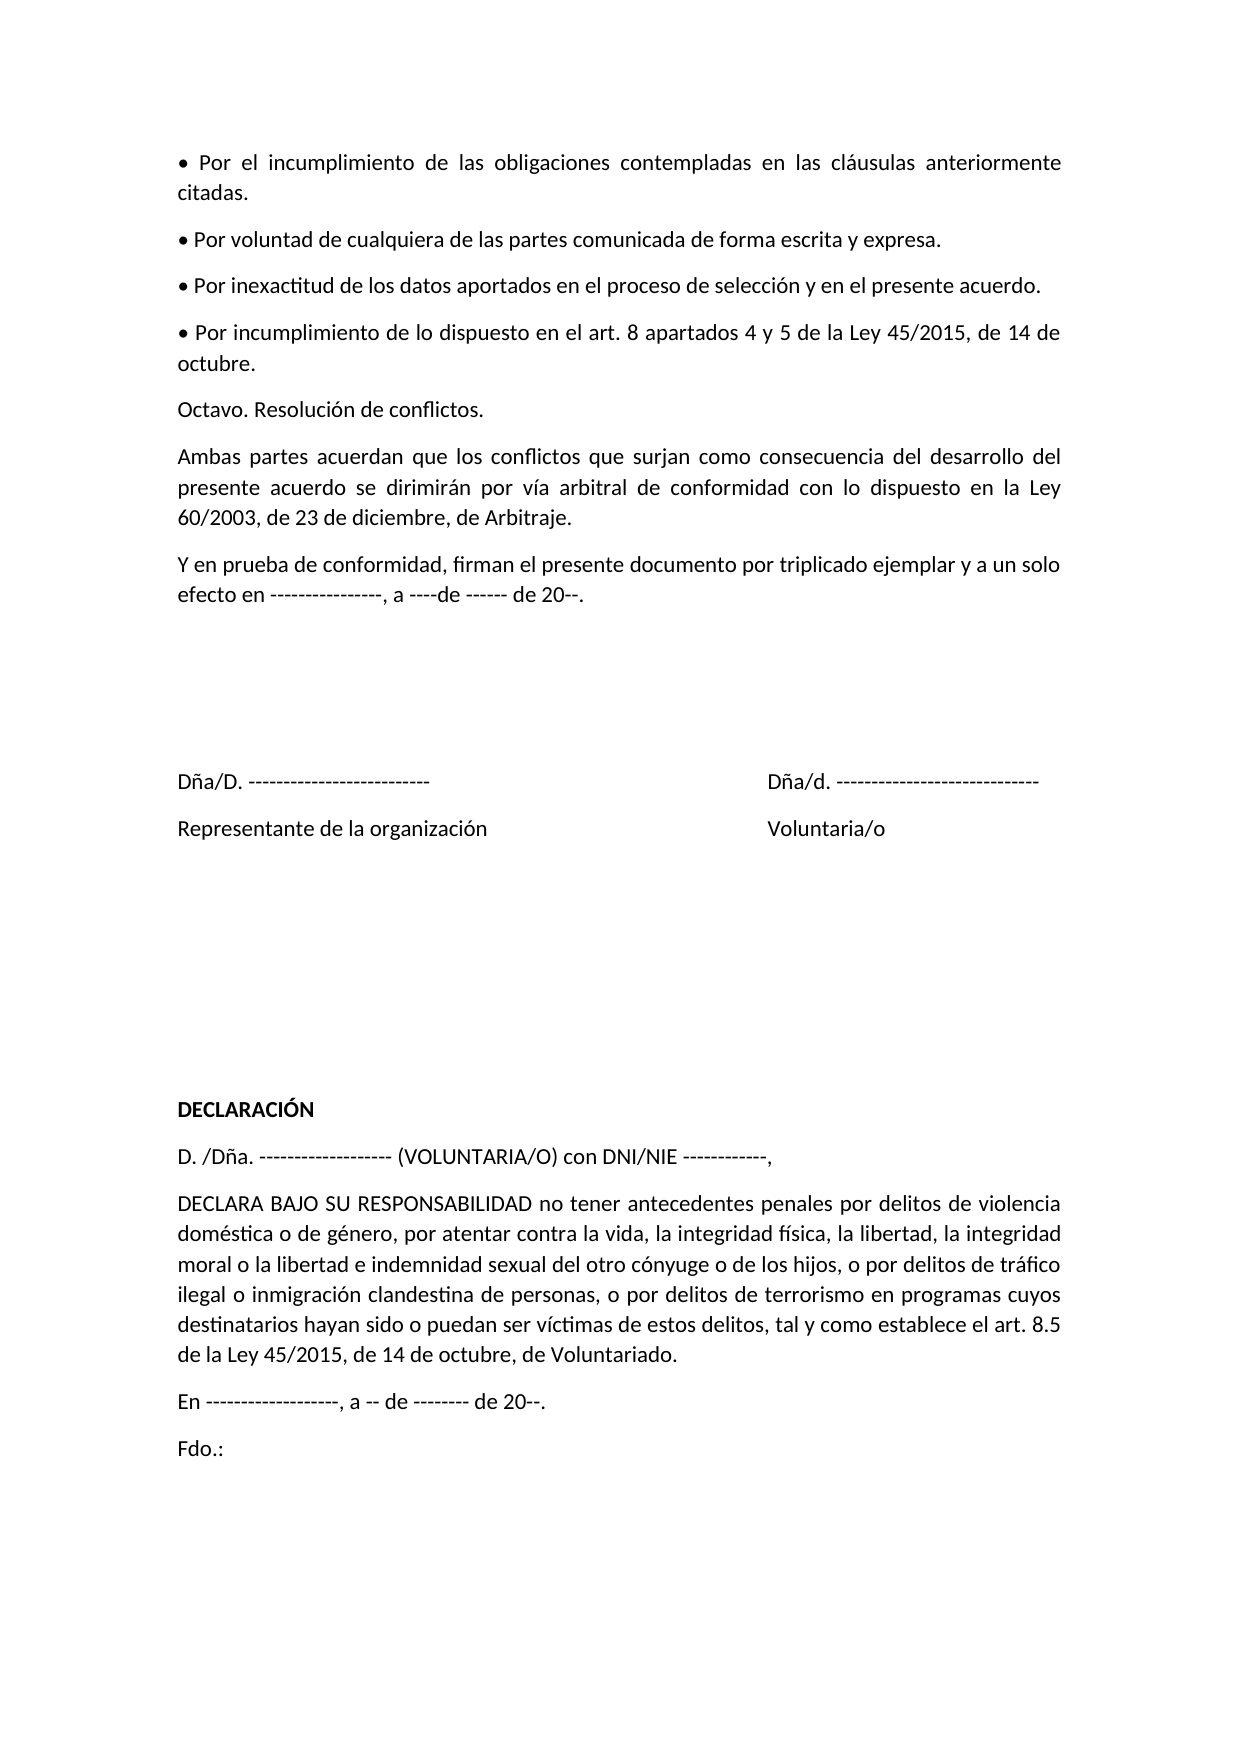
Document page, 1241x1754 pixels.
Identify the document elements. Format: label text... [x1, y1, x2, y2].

text DECLARACIÓN [177, 1096, 1063, 1123]
text DECLARA BAJO SU RESPONSABILIDAD no tener antecedentes penales por delitos de violencia doméstica o de género, por atentar contra la vida, la integridad física, la libertad, la integridad moral o la libertad e indemnidad sexual del otro cónyuge o de los hijos, o por delitos de tráfico ilegal o inmigración clandestina de personas, o por delitos de terrorismo en programas cuyos destinatarios hayan sido o puedan ser víctimas de estos delitos, tal y como establece el art. 8.5 de la Ley 45/2015, de 14 de octubre, de Voluntariado. [177, 1189, 1063, 1368]
text • Por el incumplimiento de las obligaciones contempladas en las cláusulas anteriormente citadas. [177, 148, 1063, 206]
text En -------------------, a -- de -------- de 20--. [177, 1387, 1063, 1415]
text Dña/D. -------------------------- Dña/d. ----------------------------- [177, 767, 1063, 795]
text • Por voluntad de cualquiera de las partes comunicada de forma escrita y expresa. [177, 225, 1063, 253]
text Octavo. Resolución de conflictos. [177, 396, 1063, 423]
text • Por incumplimiento de lo dispuesto en el art. 8 apartados 4 y 5 de la Ley 45/2015, de 14 de octubre. [177, 318, 1063, 377]
text Y en prueba de conformidad, firman el presente documento por triplicado ejemplar y a un solo efecto en ----------------, a ----de ------ de 20--. [177, 550, 1063, 608]
text D. /Dña. ------------------- (VOLUNTARIA/O) con DNI/NIE ------------, [177, 1142, 1063, 1170]
text • Por inexactitud de los datos aportados en el proceso de selección y en el presente acuerdo. [177, 272, 1063, 299]
text Ambas partes acuerdan que los conflictos que surjan como consecuencia del desarrollo del presente acuerdo se dirimirán por vía arbitral de conformidad con lo dispuesto en la Ley 60/2003, de 23 de diciembre, de Arbitraje. [177, 442, 1063, 531]
text Representante de la organización Voluntaria/o [177, 814, 1063, 842]
text Fdo.: [177, 1434, 1063, 1462]
